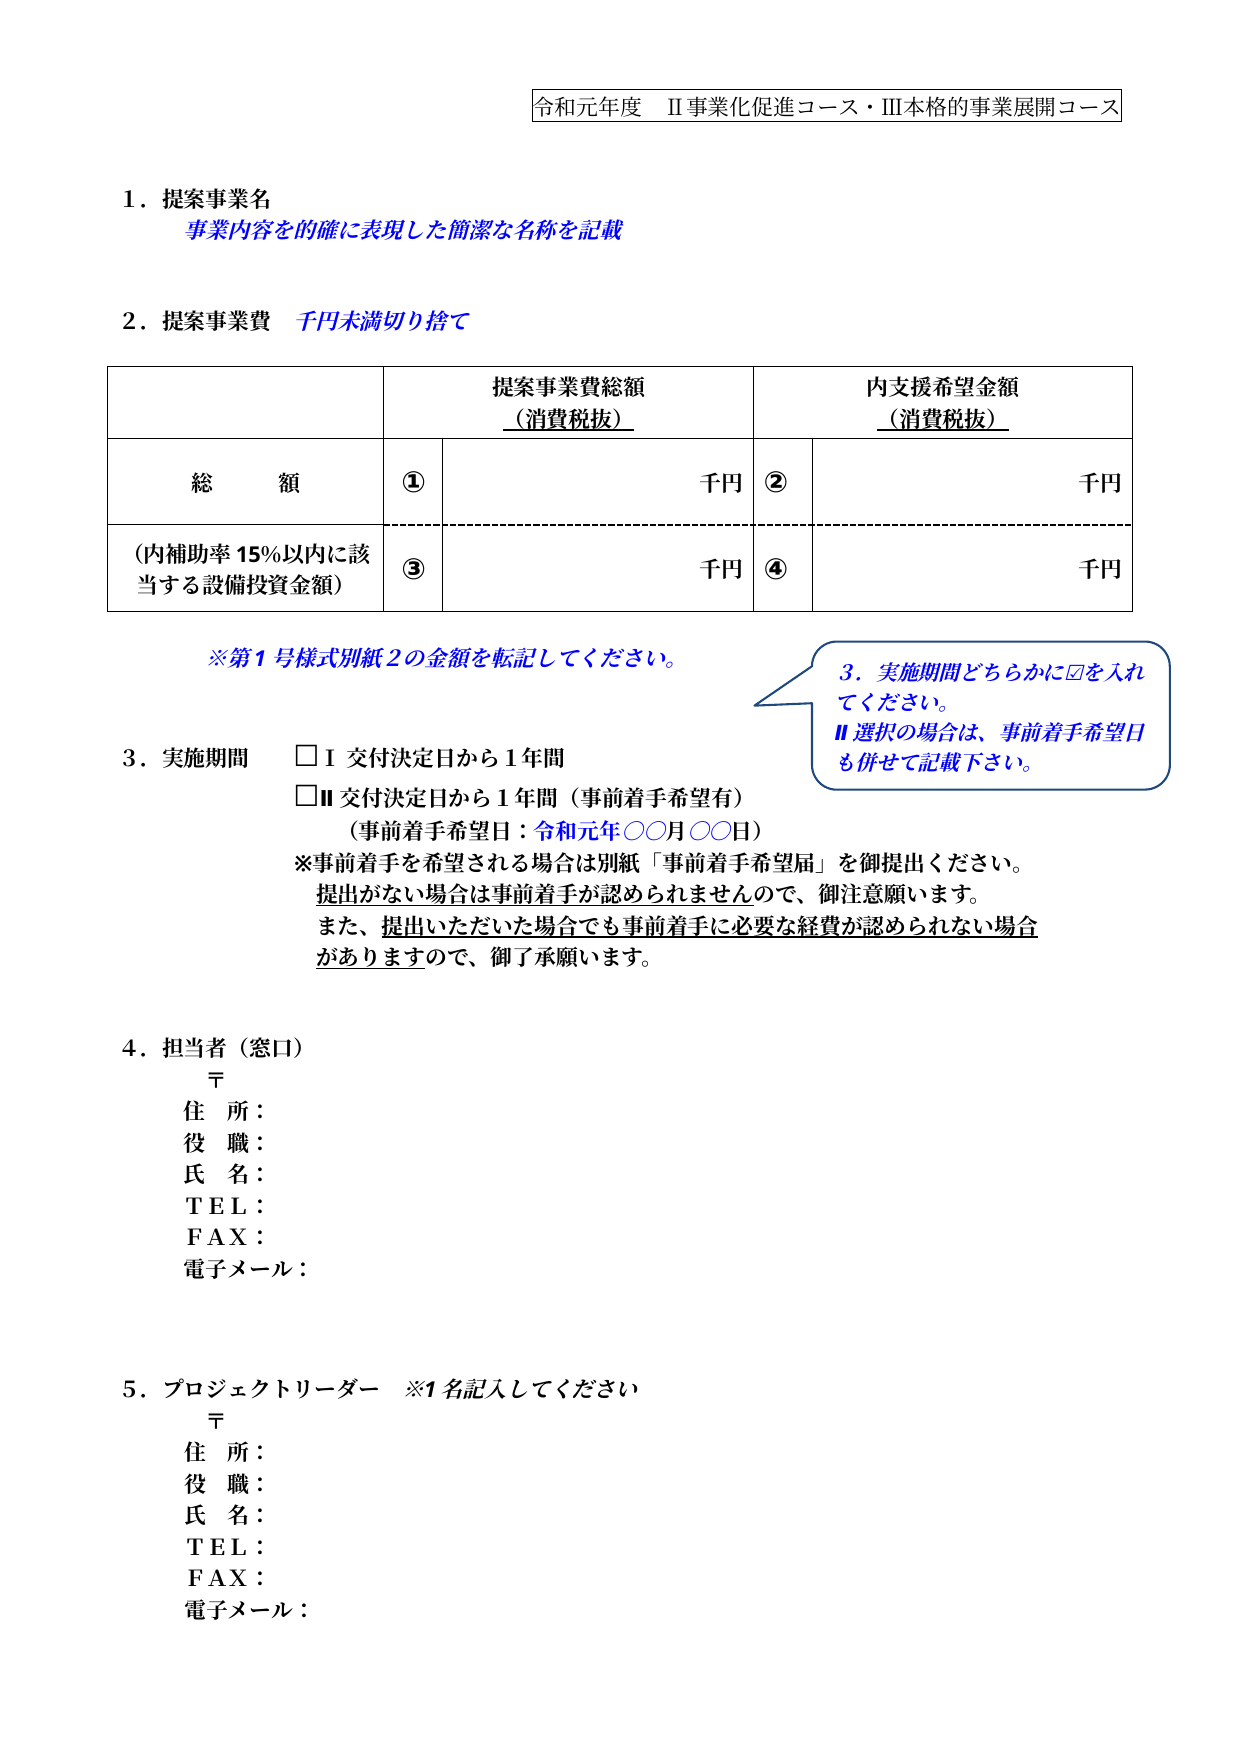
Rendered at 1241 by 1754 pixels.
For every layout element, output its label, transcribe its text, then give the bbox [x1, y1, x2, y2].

text ４．担当者（窓口） [118, 1032, 1122, 1063]
text ３．実施期間 Ⅰ 交付決定日から１年間 [118, 733, 812, 775]
text ２．提案事業費 千円未満切り捨て [118, 304, 1122, 336]
text Ⅱ 交付決定日から１年間（事前着手希望有） [118, 775, 1122, 814]
text がありますので、御了承願います。 [118, 941, 1122, 972]
text 住 所： [118, 1436, 1122, 1467]
text 電子メール： [118, 1593, 1122, 1624]
table_header [108, 367, 383, 438]
text １．提案事業名 [118, 182, 1122, 213]
table_cell ② [754, 439, 812, 524]
text ＴＥＬ： [118, 1530, 1122, 1561]
text ＴＥＬ： [118, 1189, 1122, 1220]
text 電子メール： [118, 1252, 1122, 1283]
table_cell 千円 [443, 524, 753, 611]
table_header 内支援希望金額 （消費税抜） [754, 367, 1132, 438]
text 氏 名： [118, 1498, 1122, 1530]
table_cell ① [384, 439, 442, 524]
text ＦＡＸ： [118, 1561, 1122, 1593]
text 提出がない場合は事前着手が認められませんので、御注意願います。 [118, 878, 1122, 909]
text 住 所： [118, 1094, 1122, 1126]
table_cell 千円 [813, 524, 1132, 611]
text 〒 [118, 1404, 1122, 1436]
table_cell （内補助率15％以内に該当する設備投資金額） [108, 525, 383, 611]
text ※第1 号様式別紙２の金額を転記してください。 [118, 641, 828, 673]
text ＦＡＸ： [118, 1220, 1122, 1252]
text また、提出いただいた場合でも事前着手に必要な経費が認められない場合 [118, 909, 1122, 941]
table_header 提案事業費総額 （消費税抜） [384, 367, 753, 438]
table_cell 千円 [813, 439, 1132, 524]
text 氏 名： [118, 1157, 1122, 1189]
table_cell 千円 [443, 439, 753, 524]
text ※事前着手を希望される場合は別紙「事前着手希望届」を御提出ください。 [118, 846, 1122, 878]
text 役 職： [118, 1126, 1122, 1157]
table_cell ④ [754, 524, 812, 611]
text ５．プロジェクトリーダー ※1名記入してください [118, 1373, 1122, 1404]
text 事業内容を的確に表現した簡潔な名称を記載 [118, 213, 1122, 245]
text （事前着手希望日：令和元年○○月○○日） [118, 814, 1122, 846]
table_cell ③ [384, 524, 442, 611]
table_cell 総 額 [108, 439, 383, 524]
text 〒 [118, 1063, 1122, 1094]
text 役 職： [118, 1467, 1122, 1498]
